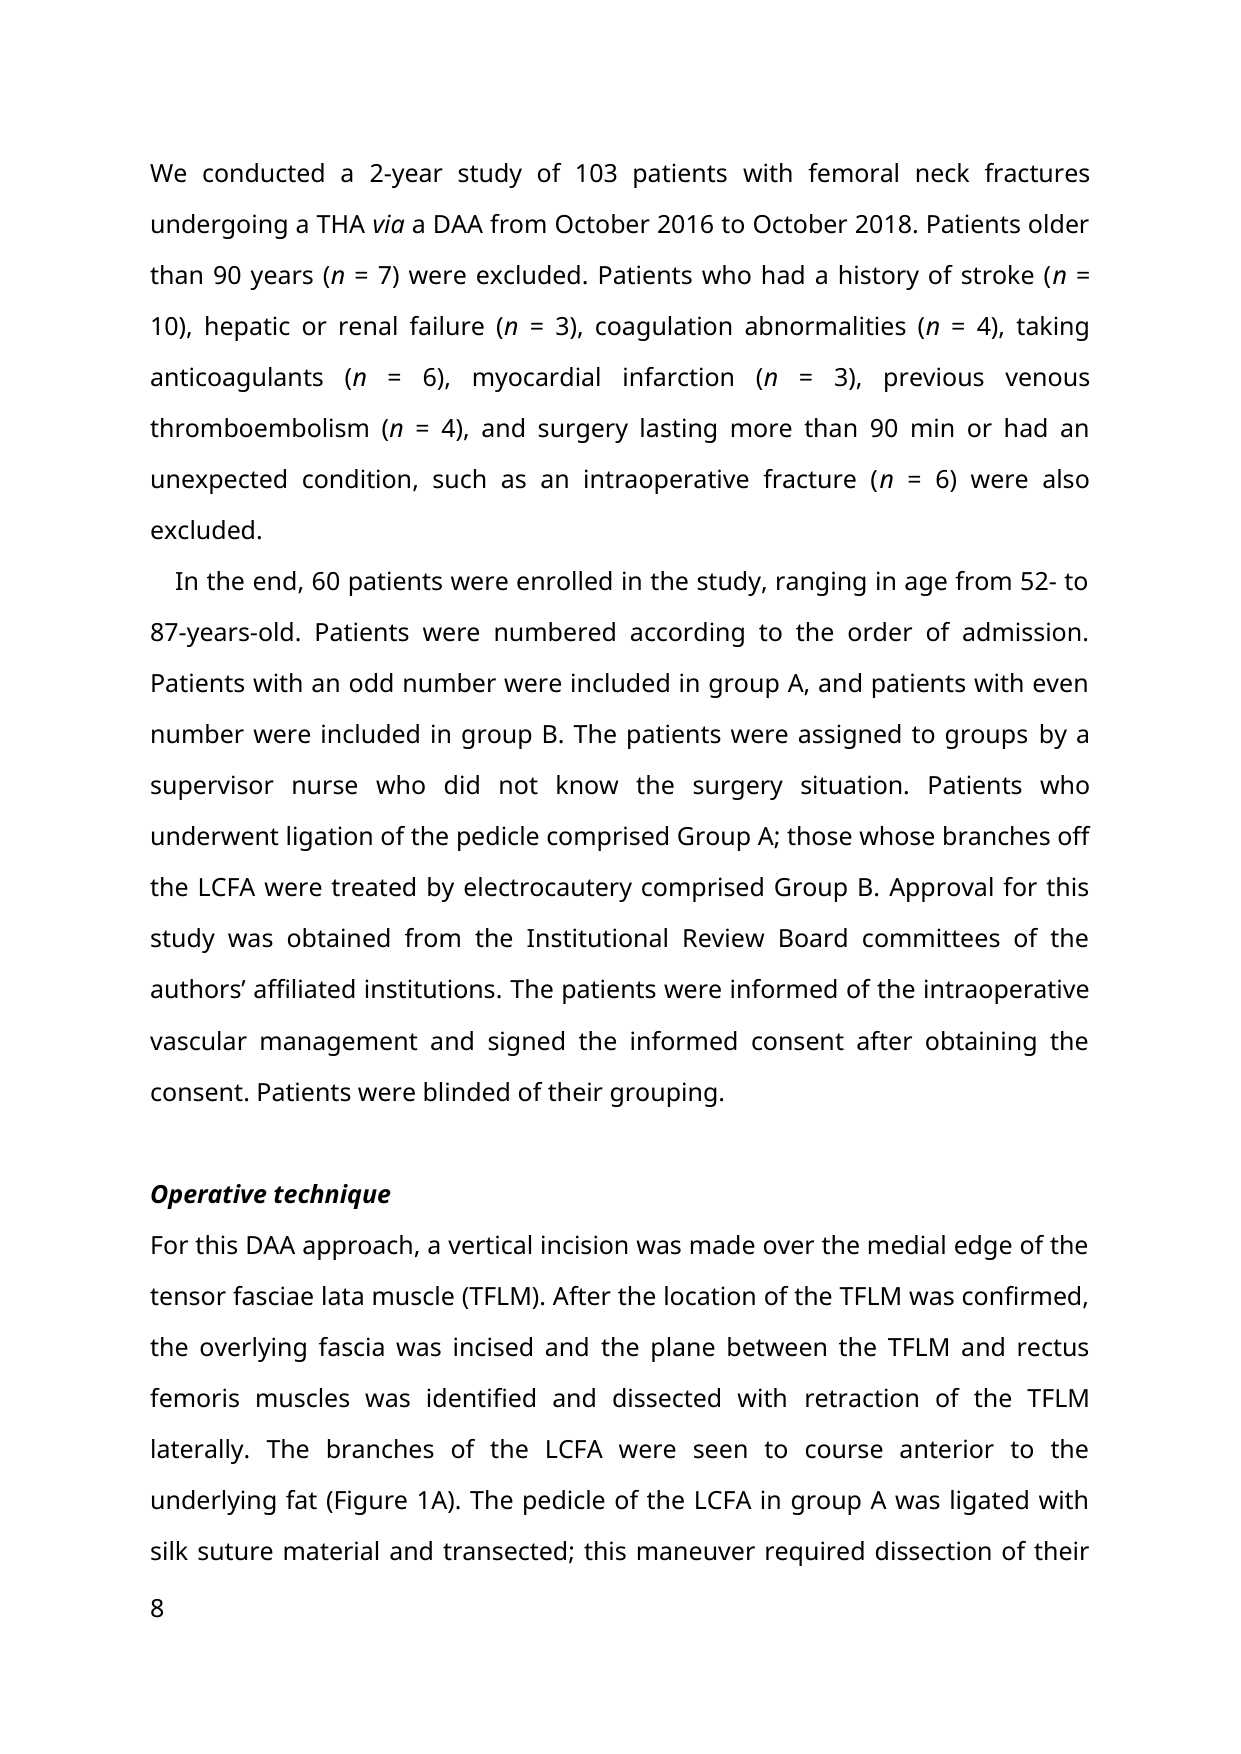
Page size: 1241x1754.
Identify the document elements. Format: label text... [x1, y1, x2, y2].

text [150, 1227, 1090, 1568]
text Operative technique [150, 1176, 1090, 1210]
text In the end, 60 patients were enrolled in the study, ranging in age from 52- to 87-years-old. Patients were numbered according to the order of admission. Patients with an odd number were included in group A, and patients with even number were included in group B. The patients were assigned to groups by a supervisor nurse who did not know the surgery situation. Patients who underwent ligation of the pedicle comprised Group A; those whose branches off the LCFA were treated by electrocautery comprised Group B. Approval for this study was obtained from the Institutional Review Board committees of the authors’ affiliated institutions. The patients were informed of the intraoperative vascular management and signed the informed consent after obtaining the consent. Patients were blinded of their grouping. [150, 564, 1090, 1108]
text We conducted a 2-year study of 103 patients with femoral neck fractures undergoing a THA via a DAA from October 2016 to October 2018. Patients older than 90 years (n = 7) were excluded. Patients who had a history of stroke (n = 10), hepatic or renal failure (n = 3), coagulation abnormalities (n = 4), taking anticoagulants (n = 6), myocardial infarction (n = 3), previous venous thromboembolism (n = 4), and surgery lasting more than 90 min or had an unexpected condition, such as an intraoperative fracture (n = 6) were also excluded. [150, 156, 1090, 547]
